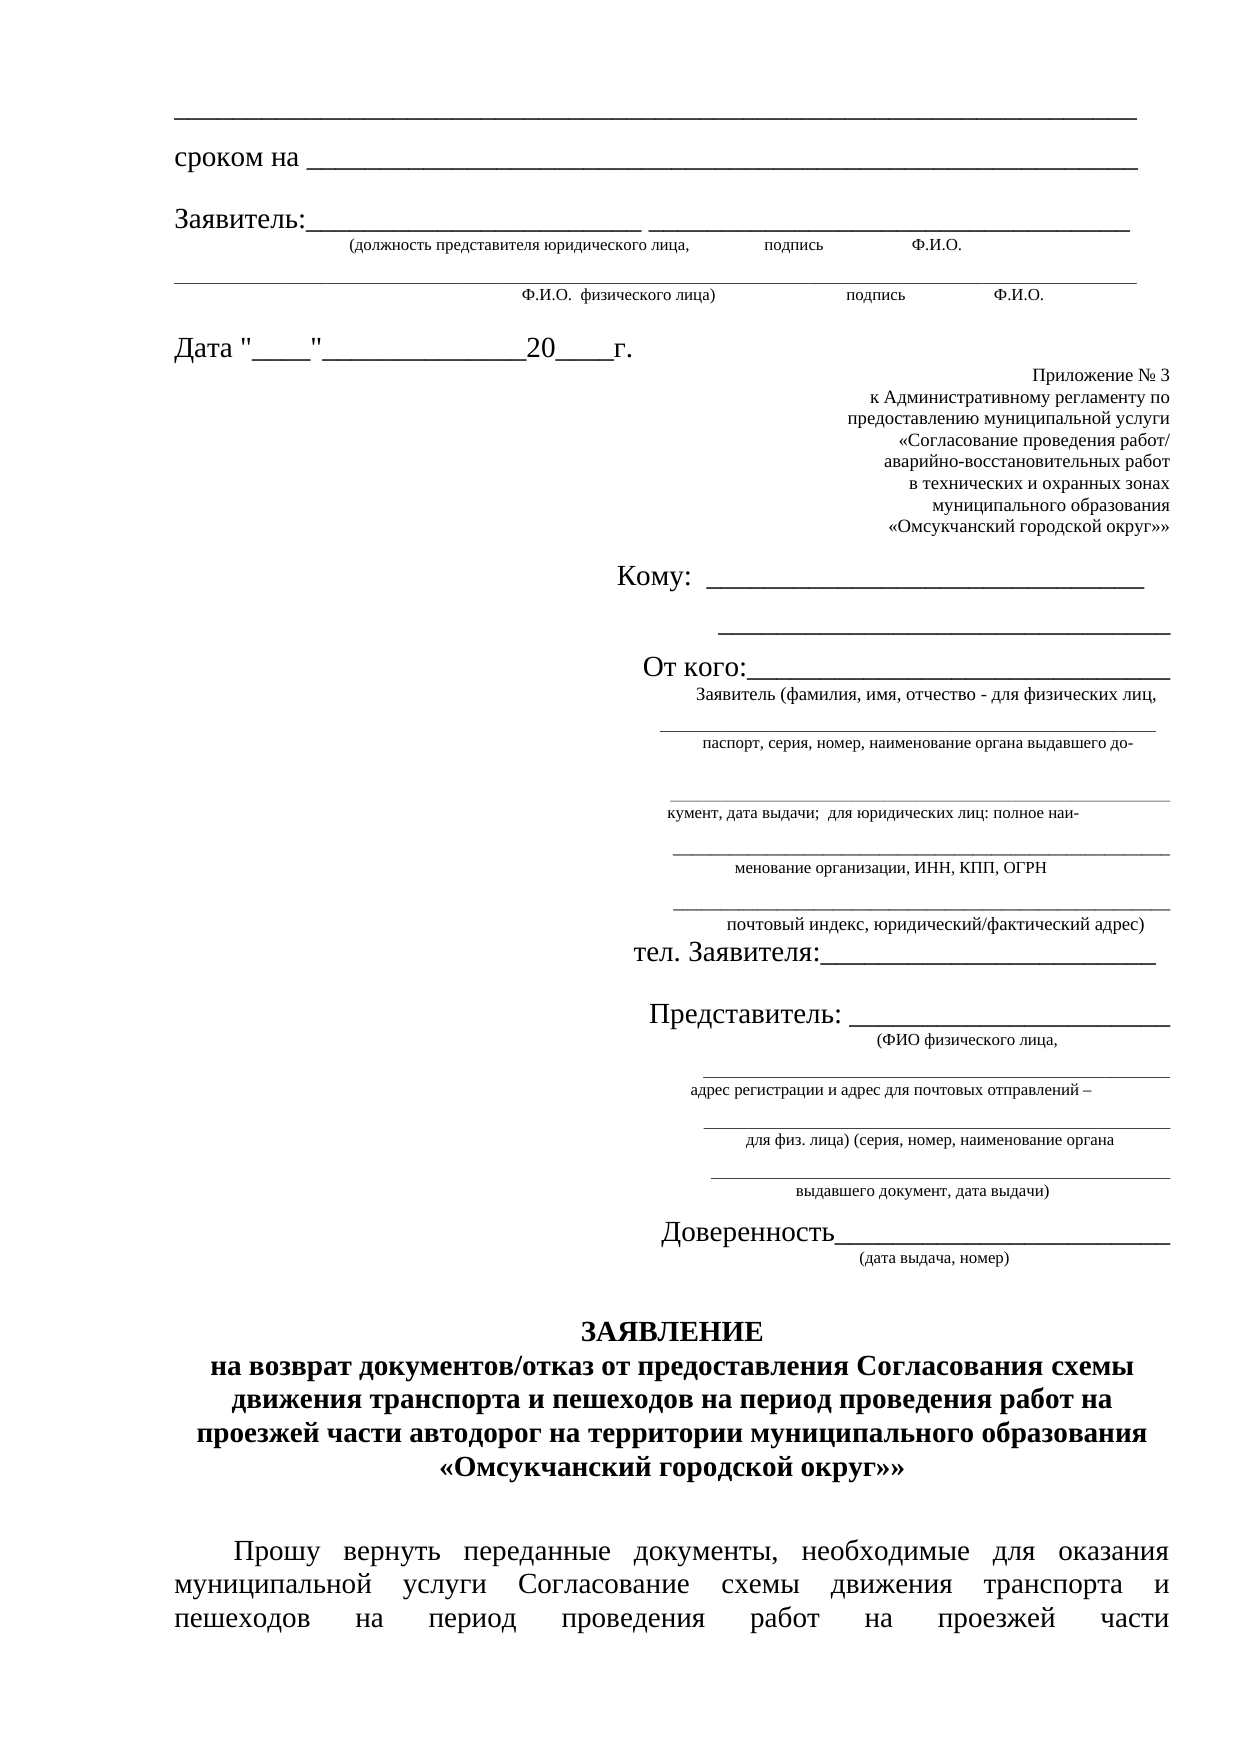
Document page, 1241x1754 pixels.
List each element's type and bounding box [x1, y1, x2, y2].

table_header [163, 89, 1181, 1633]
